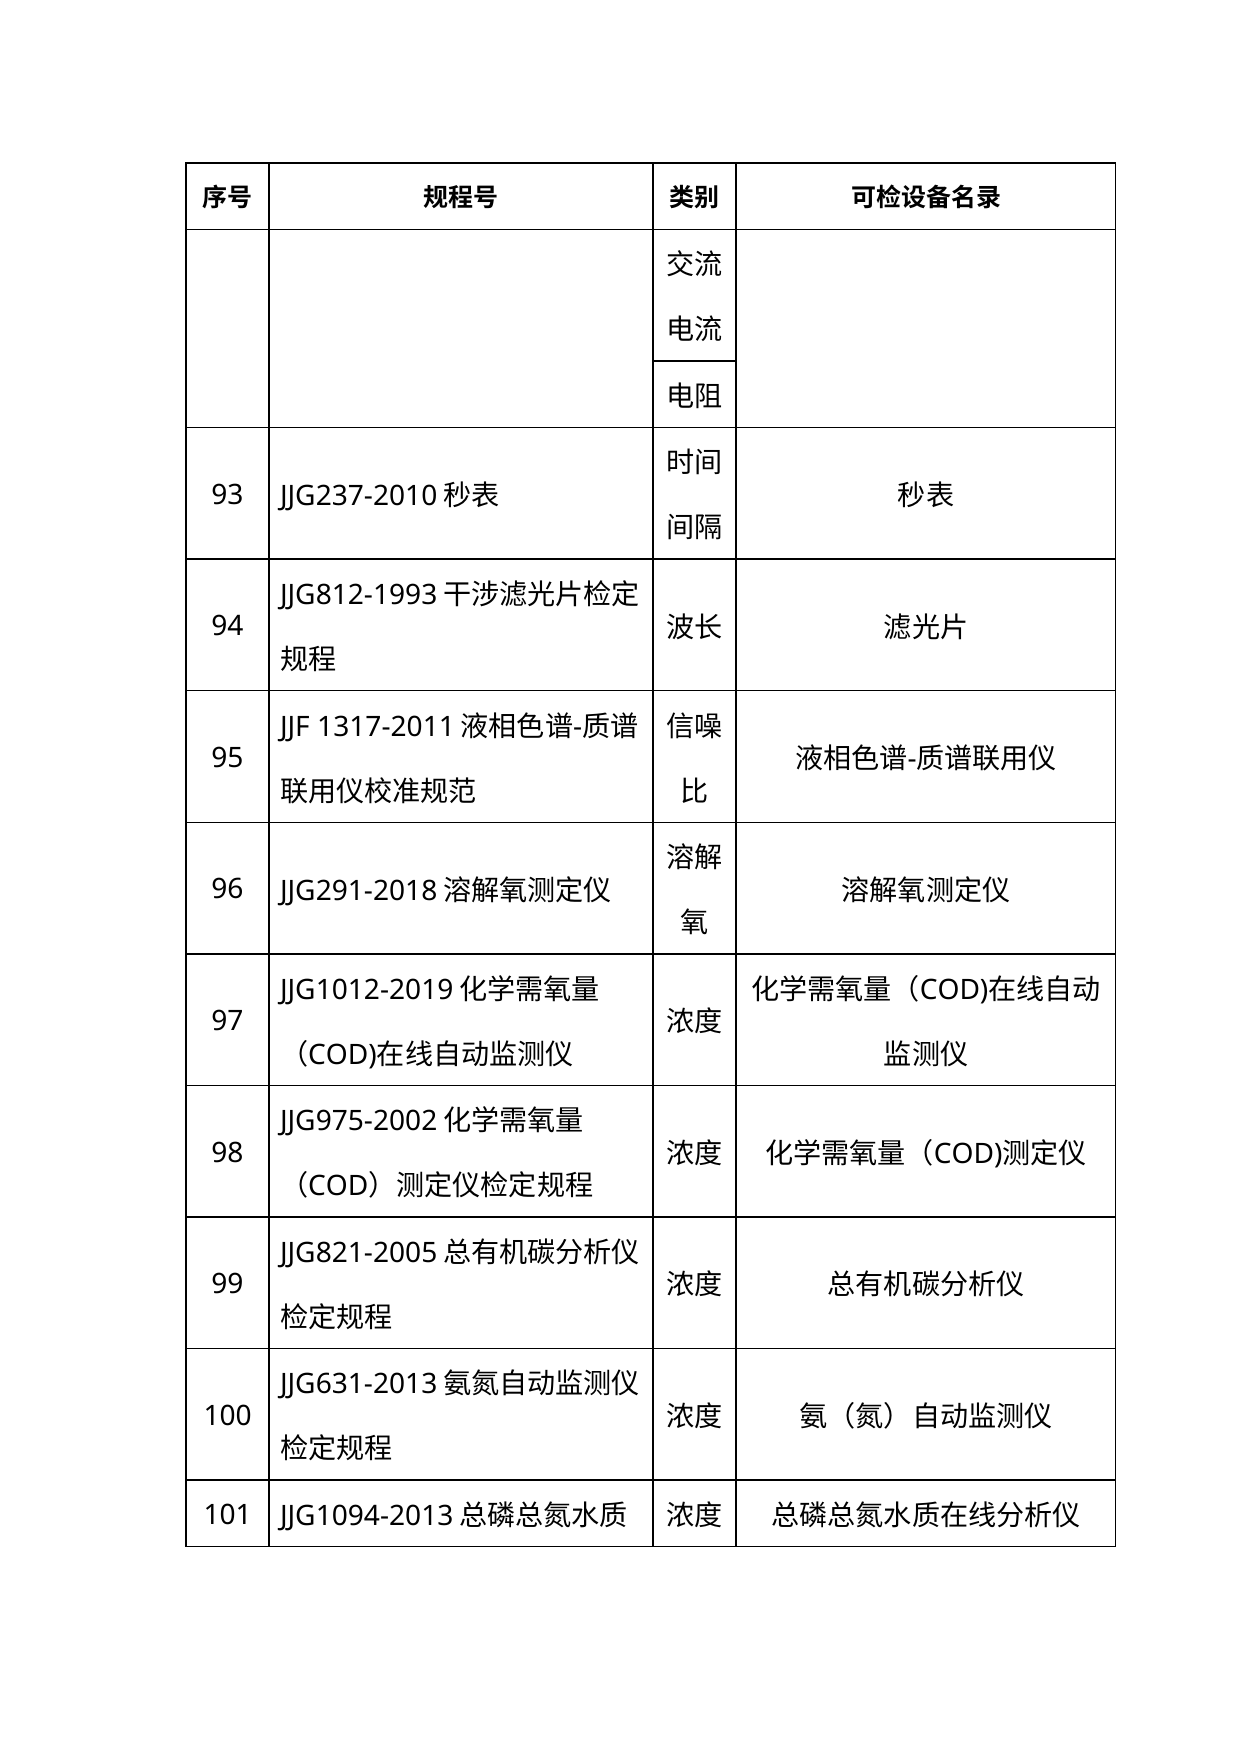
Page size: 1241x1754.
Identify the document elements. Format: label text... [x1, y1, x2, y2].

table_cell JJG237-2010秒表 [270, 428, 652, 558]
table_cell JJG1094-2013总磷总氮水质在线分析仪检定规程 [270, 1481, 652, 1546]
table_cell 浓度 [654, 1349, 735, 1479]
table_header 序号 [187, 164, 268, 228]
table_cell JJG1012-2019化学需氧量（COD)在线自动监测仪 [270, 955, 652, 1084]
table_cell 浓度 [654, 1481, 735, 1546]
table_cell 101 [187, 1481, 268, 1546]
table_cell 化学需氧量（COD)在线自动监测仪 [737, 955, 1115, 1084]
table_cell JJG291-2018溶解氧测定仪 [270, 823, 652, 953]
table_cell JJF 1317-2011液相色谱-质谱联用仪校准规范 [270, 691, 652, 821]
table_cell 总有机碳分析仪 [737, 1218, 1115, 1348]
table_cell 秒表 [737, 428, 1115, 558]
table_cell 氨（氮）自动监测仪 [737, 1349, 1115, 1479]
table_cell 98 [187, 1086, 268, 1216]
table_cell 浓度 [654, 1086, 735, 1216]
table_cell JJG812-1993干涉滤光片检定规程 [270, 560, 652, 690]
table_header 类别 [654, 164, 735, 228]
table_cell 94 [187, 560, 268, 690]
table_cell 溶解氧 [654, 823, 735, 953]
table_cell 96 [187, 823, 268, 953]
table_cell 滤光片 [737, 560, 1115, 690]
table_cell 液相色谱-质谱联用仪 [737, 691, 1115, 821]
table_cell 97 [187, 955, 268, 1084]
table_cell JJG631-2013氨氮自动监测仪检定规程 [270, 1349, 652, 1479]
table_cell 93 [187, 428, 268, 558]
table_cell 信噪比 [654, 691, 735, 821]
table_cell 总磷总氮水质在线分析仪 [737, 1481, 1115, 1546]
table_cell 100 [187, 1349, 268, 1479]
table_cell 时间间隔 [654, 428, 735, 558]
table_cell 交流电流 [654, 230, 735, 360]
table_cell 浓度 [654, 955, 735, 1084]
table_cell 99 [187, 1218, 268, 1348]
table_header 规程号 [270, 164, 652, 228]
table_cell 95 [187, 691, 268, 821]
table_cell 化学需氧量（COD)测定仪 [737, 1086, 1115, 1216]
table_cell 溶解氧测定仪 [737, 823, 1115, 953]
table_cell 浓度 [654, 1218, 735, 1348]
table_cell JJG821-2005总有机碳分析仪检定规程 [270, 1218, 652, 1348]
table_cell JJG975-2002化学需氧量（COD）测定仪检定规程 [270, 1086, 652, 1216]
table_cell 电阻 [654, 362, 735, 427]
table_cell 波长 [654, 560, 735, 690]
table_header 可检设备名录 [737, 164, 1115, 228]
